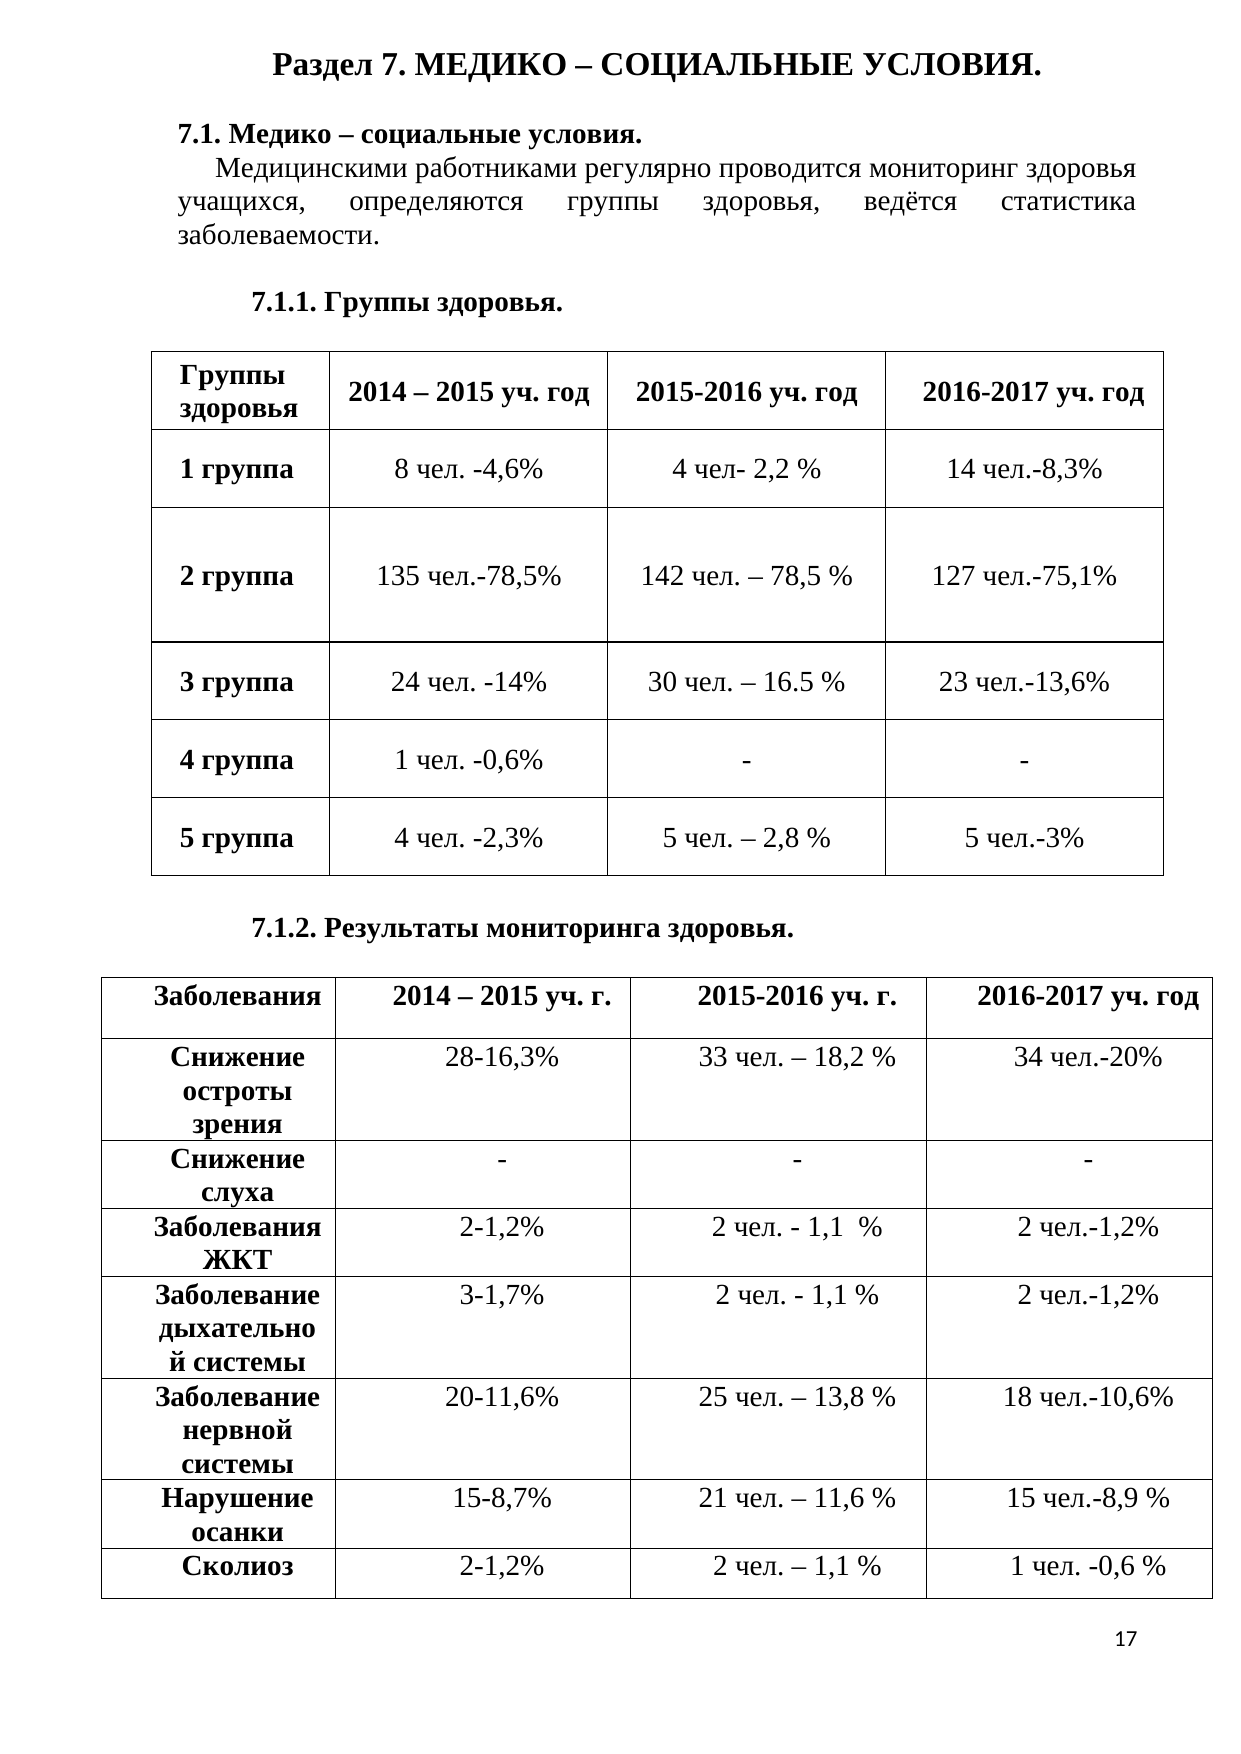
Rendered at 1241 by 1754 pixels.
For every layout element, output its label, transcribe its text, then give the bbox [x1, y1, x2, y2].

table_header 2015-2016 уч. год [608, 352, 885, 429]
table_cell 18 чел.-10,6% [927, 1379, 1212, 1479]
table_cell Заболевания ЖКТ [102, 1209, 335, 1276]
table_header 2014 – 2015 уч. г. [336, 978, 630, 1038]
table_cell 30 чел. – 16.5 % [608, 643, 885, 719]
text Медицинскими работниками регулярно проводится мониторинг здоровья учащихся, определяются группы здоровья, ведётся статистика заболеваемости. [177, 150, 1137, 250]
table_cell 24 чел. -14% [330, 643, 607, 719]
table_header 2016-2017 уч. год [927, 978, 1212, 1038]
table_cell 135 чел.-78,5% [330, 508, 607, 641]
text 7.1.2. Результаты мониторинга здоровья. [177, 910, 1137, 943]
table_cell - [886, 720, 1163, 797]
text 7.1. Медико – социальные условия. [177, 116, 1137, 150]
table_cell - [336, 1141, 630, 1208]
table_cell 33 чел. – 18,2 % [631, 1039, 926, 1140]
table_cell 8 чел. -4,6% [330, 430, 607, 507]
table_cell Заболевание дыхательной системы [102, 1277, 335, 1378]
table_cell 5 чел. – 2,8 % [608, 798, 885, 875]
table_cell 23 чел.-13,6% [886, 643, 1163, 719]
table_cell Нарушение осанки [102, 1480, 335, 1547]
text Раздел 7. МЕДИКО – СОЦИАЛЬНЫЕ УСЛОВИЯ. [177, 44, 1137, 83]
table_cell 4 группа [152, 720, 329, 797]
table_cell 4 чел- 2,2 % [608, 430, 885, 507]
table_header Группы здоровья [152, 352, 329, 429]
table_cell 127 чел.-75,1% [886, 508, 1163, 641]
table_cell - [608, 720, 885, 797]
table_cell 28-16,3% [336, 1039, 630, 1140]
table_cell 2 чел. - 1,1 % [631, 1277, 926, 1378]
table_cell 34 чел.-20% [927, 1039, 1212, 1140]
table_cell 14 чел.-8,3% [886, 430, 1163, 507]
table_cell 2-1,2% [336, 1549, 630, 1598]
table_cell 5 чел.-3% [886, 798, 1163, 875]
table_cell 21 чел. – 11,6 % [631, 1480, 926, 1547]
table_cell 2 чел. - 1,1 % [631, 1209, 926, 1276]
table_cell 3 группа [152, 643, 329, 719]
table_cell 1 чел. -0,6 % [927, 1549, 1212, 1598]
table_cell 3-1,7% [336, 1277, 630, 1378]
table_cell 25 чел. – 13,8 % [631, 1379, 926, 1479]
table_cell 1 чел. -0,6% [330, 720, 607, 797]
table_cell 15 чел.-8,9 % [927, 1480, 1212, 1547]
table_header 2015-2016 уч. г. [631, 978, 926, 1038]
table_cell Заболевание нервной системы [102, 1379, 335, 1479]
table_cell Снижение остроты зрения [102, 1039, 335, 1140]
table_header 2016-2017 уч. год [886, 352, 1163, 429]
table_cell - [927, 1141, 1212, 1208]
table_cell 2 чел.-1,2% [927, 1277, 1212, 1378]
table_header Заболевания [102, 978, 335, 1038]
table_cell Сколиоз [102, 1549, 335, 1598]
table_header 2014 – 2015 уч. год [330, 352, 607, 429]
table_cell 20-11,6% [336, 1379, 630, 1479]
table_cell 4 чел. -2,3% [330, 798, 607, 875]
table_cell 2 чел.-1,2% [927, 1209, 1212, 1276]
table_cell 2 группа [152, 508, 329, 641]
table_cell 5 группа [152, 798, 329, 875]
table_cell 2 чел. – 1,1 % [631, 1549, 926, 1598]
table_cell 15-8,7% [336, 1480, 630, 1547]
table_cell - [631, 1141, 926, 1208]
table_cell 142 чел. – 78,5 % [608, 508, 885, 641]
text 7.1.1. Группы здоровья. [177, 284, 1137, 317]
table_cell Снижение слуха [102, 1141, 335, 1208]
table_cell 2-1,2% [336, 1209, 630, 1276]
table_cell 1 группа [152, 430, 329, 507]
